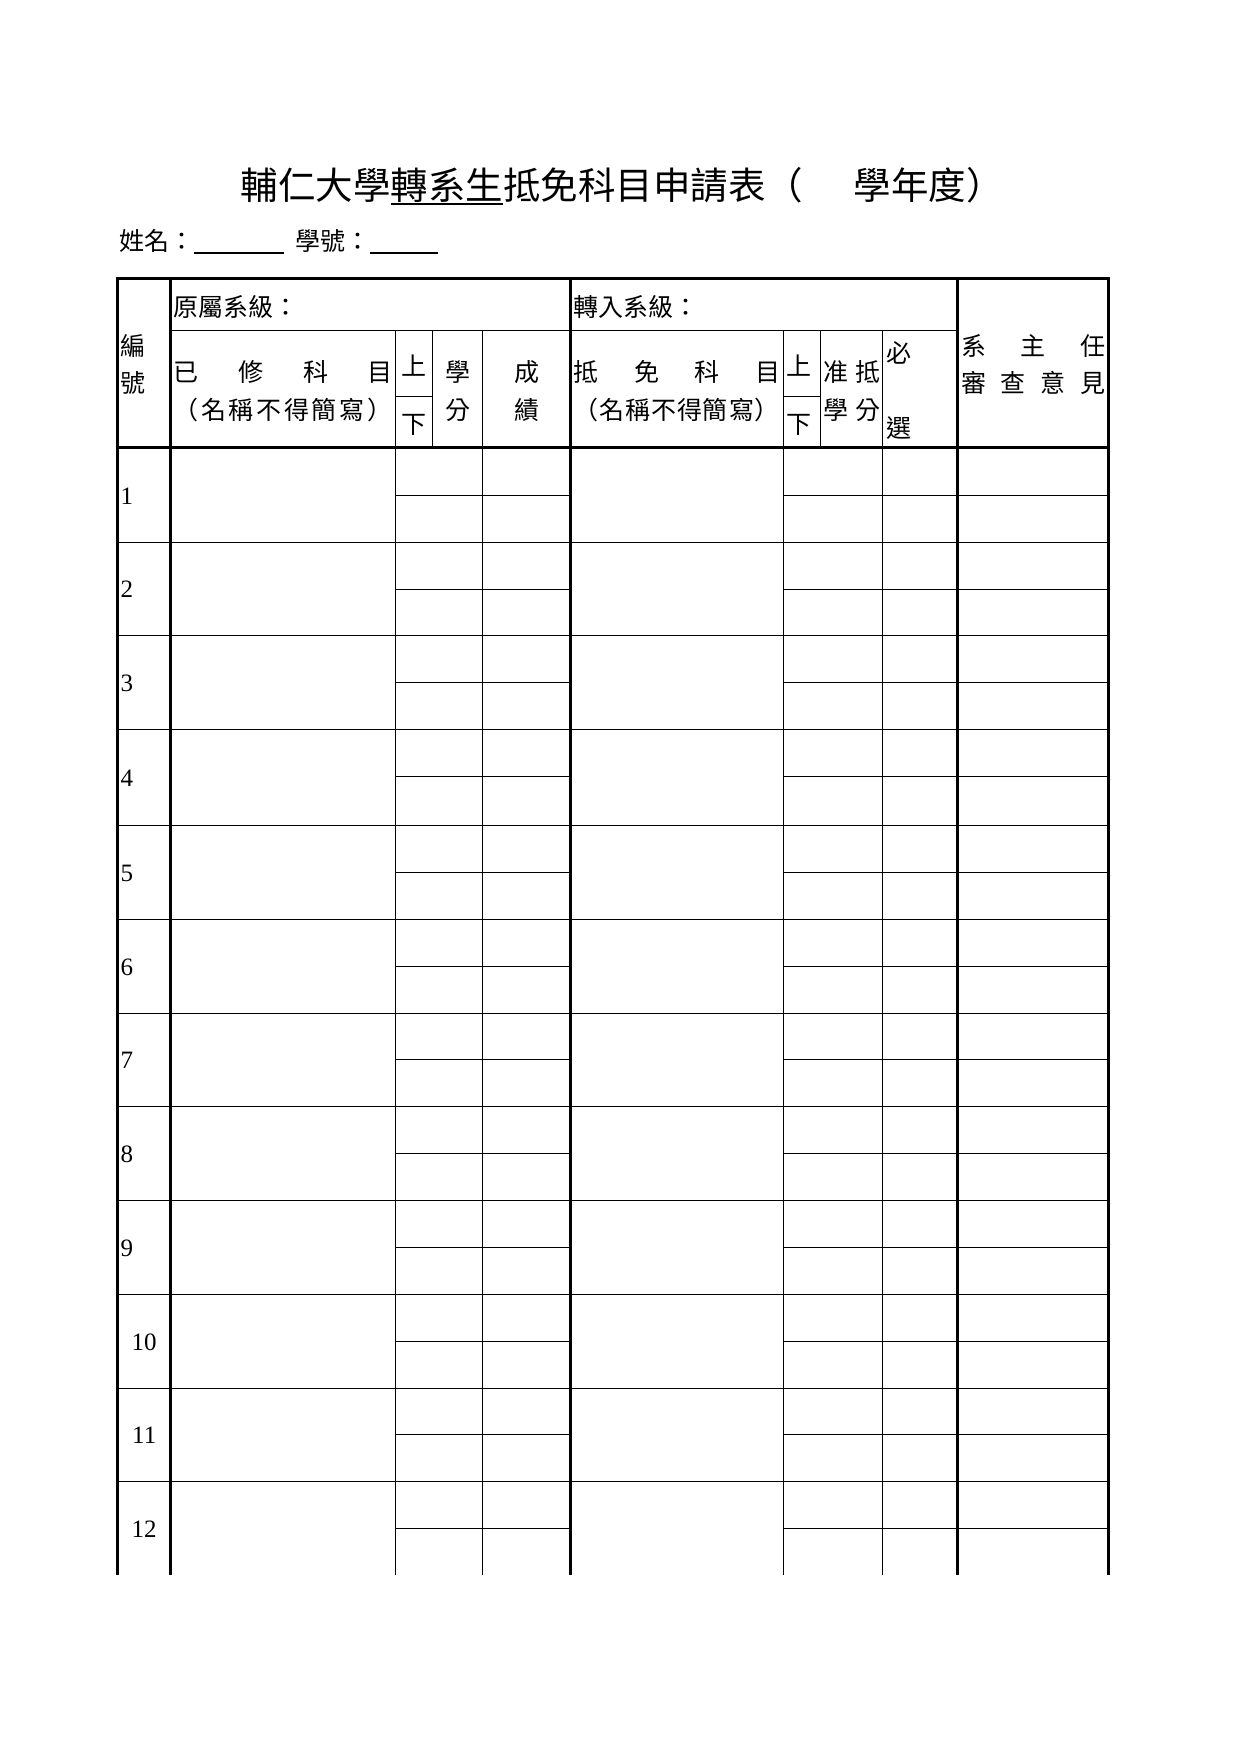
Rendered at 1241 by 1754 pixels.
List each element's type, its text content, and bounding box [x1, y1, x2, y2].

table_cell [572, 1014, 783, 1106]
table_cell [396, 1014, 482, 1059]
table_cell [784, 683, 882, 729]
table_cell [784, 1014, 882, 1059]
table_cell [784, 777, 882, 825]
table_cell [172, 1107, 395, 1200]
table_cell [959, 1435, 1107, 1481]
table_cell 5 [119, 826, 169, 919]
table_header 系主任 審查意見 [959, 280, 1107, 446]
table_cell 9 [119, 1201, 169, 1294]
table_cell [959, 1154, 1107, 1200]
table_cell [784, 1295, 882, 1341]
table_cell [784, 1482, 882, 1528]
table_cell [784, 1342, 882, 1387]
table_cell [784, 1154, 882, 1200]
table_cell [396, 826, 482, 872]
table_cell [396, 873, 482, 919]
table_cell [172, 1014, 395, 1106]
table_cell 3 [119, 636, 169, 729]
table_cell [396, 1482, 482, 1528]
table_cell [396, 1201, 482, 1247]
table_cell [883, 826, 956, 872]
table_cell [172, 730, 395, 825]
table_cell [959, 967, 1107, 1012]
table_cell 6 [119, 920, 169, 1012]
table_cell [784, 590, 882, 635]
table_cell 8 [119, 1107, 169, 1200]
table_cell [483, 449, 569, 495]
table_cell [784, 1389, 882, 1434]
table_cell [959, 1342, 1107, 1387]
table_cell [784, 496, 882, 542]
table_cell 7 [119, 1014, 169, 1106]
table_cell [572, 1482, 783, 1575]
table_cell [396, 496, 482, 542]
table_cell [483, 1248, 569, 1294]
table_cell [883, 1060, 956, 1106]
table_cell [483, 1482, 569, 1528]
table_cell [959, 1482, 1107, 1528]
table_cell [959, 1014, 1107, 1059]
table_cell [883, 683, 956, 729]
table_cell [959, 730, 1107, 776]
text 輔仁大學轉系生抵免科目申請表（ 學年度） [119, 146, 1125, 221]
table_cell [396, 967, 482, 1012]
table_cell [172, 636, 395, 729]
table_cell [784, 730, 882, 776]
table_cell [396, 1107, 482, 1153]
table_cell [784, 873, 882, 919]
table_cell [883, 636, 956, 682]
table_cell 抵免科目 （名稱不得簡寫） [572, 331, 783, 446]
table_cell [784, 1435, 882, 1481]
table_cell [959, 1389, 1107, 1434]
table_cell [483, 1295, 569, 1341]
table_cell [483, 730, 569, 776]
table_cell 成 績 [483, 331, 569, 446]
table_cell [396, 590, 482, 635]
table_cell 1 [119, 449, 169, 542]
table_cell [883, 1014, 956, 1059]
table_cell [172, 826, 395, 919]
table_cell [883, 1201, 956, 1247]
table_cell 下 [396, 397, 432, 446]
table_cell [883, 1154, 956, 1200]
table_cell 10 [119, 1295, 169, 1387]
table_cell [483, 1107, 569, 1153]
table_cell 2 [119, 543, 169, 635]
table_header 原屬系級： [172, 280, 569, 330]
table_cell [883, 1482, 956, 1528]
table_cell [172, 1389, 395, 1481]
table_cell [396, 920, 482, 966]
table_cell [483, 967, 569, 1012]
table_cell [883, 1295, 956, 1341]
table_cell [396, 1342, 482, 1387]
table_cell [883, 1435, 956, 1481]
table_cell [396, 1529, 482, 1575]
table_cell [883, 777, 956, 825]
table_cell [483, 590, 569, 635]
table_cell [883, 1248, 956, 1294]
table_cell [483, 636, 569, 682]
table_cell [172, 543, 395, 635]
table_cell [883, 496, 956, 542]
table_cell [483, 496, 569, 542]
table_header 轉入系級： [572, 280, 956, 330]
table_cell [483, 1014, 569, 1059]
table_cell [572, 826, 783, 919]
table_cell [959, 683, 1107, 729]
table_cell [572, 636, 783, 729]
text 姓名： 學號： [100, 221, 1140, 258]
table_cell [959, 1295, 1107, 1341]
table_cell [959, 1529, 1107, 1575]
table_cell [396, 1435, 482, 1481]
table_cell [784, 1248, 882, 1294]
table_cell [959, 873, 1107, 919]
table_cell [883, 1342, 956, 1387]
table_cell [172, 449, 395, 542]
table_cell [959, 636, 1107, 682]
table_cell [483, 1201, 569, 1247]
table_cell [959, 777, 1107, 825]
table_cell [483, 1154, 569, 1200]
table_header 編號 [119, 280, 169, 446]
table_cell [959, 1060, 1107, 1106]
table_cell [483, 777, 569, 825]
table_cell [483, 873, 569, 919]
table_cell [572, 730, 783, 825]
table_cell [784, 826, 882, 872]
table_cell [784, 1060, 882, 1106]
table_cell [483, 1389, 569, 1434]
table_cell [784, 1529, 882, 1575]
table_cell [784, 967, 882, 1012]
table_cell [396, 1248, 482, 1294]
table_cell [883, 920, 956, 966]
table_cell [572, 1295, 783, 1387]
table_cell [396, 730, 482, 776]
table_cell [959, 496, 1107, 542]
table_cell [572, 920, 783, 1012]
table_cell [396, 543, 482, 588]
table_cell 4 [119, 730, 169, 825]
table_cell [883, 730, 956, 776]
table_cell [396, 449, 482, 495]
table_cell 12 [119, 1482, 169, 1575]
table_cell [883, 873, 956, 919]
table_cell 准抵 學分 [821, 331, 882, 446]
table_cell 必 選 [883, 331, 956, 446]
table_cell 學 分 [433, 331, 482, 446]
table_cell 上 [396, 331, 432, 396]
table_cell [959, 1248, 1107, 1294]
table_cell [784, 543, 882, 588]
table_cell [483, 920, 569, 966]
table_cell [483, 1342, 569, 1387]
table_cell [483, 1435, 569, 1481]
table_cell [784, 636, 882, 682]
table_cell [172, 1295, 395, 1387]
table_cell [572, 449, 783, 542]
table_cell 下 [784, 397, 820, 446]
table_cell 11 [119, 1389, 169, 1481]
table_cell [959, 826, 1107, 872]
table_cell [572, 543, 783, 635]
table_cell [483, 826, 569, 872]
table_cell [483, 1060, 569, 1106]
table_cell [483, 543, 569, 588]
table_cell [572, 1389, 783, 1481]
table_cell [396, 777, 482, 825]
table_cell [959, 543, 1107, 588]
table_cell 上 [784, 331, 820, 396]
table_cell [396, 1060, 482, 1106]
table_cell [883, 967, 956, 1012]
table_cell [883, 543, 956, 588]
table_cell [883, 590, 956, 635]
table_cell [883, 449, 956, 495]
table_cell [172, 1482, 395, 1575]
table_cell [396, 1295, 482, 1341]
table_cell [883, 1529, 956, 1575]
table_cell [396, 683, 482, 729]
table_cell 已修科目 （名稱不得簡寫） [172, 331, 395, 446]
table_cell [483, 1529, 569, 1575]
table_cell [959, 1107, 1107, 1153]
table_cell [572, 1201, 783, 1294]
table_cell [483, 683, 569, 729]
table_cell [959, 449, 1107, 495]
table_cell [396, 1389, 482, 1434]
table_cell [172, 920, 395, 1012]
table_cell [959, 1201, 1107, 1247]
table_cell [784, 1107, 882, 1153]
table_cell [883, 1107, 956, 1153]
table_cell [784, 449, 882, 495]
table_cell [883, 1389, 956, 1434]
table_cell [172, 1201, 395, 1294]
table_cell [959, 590, 1107, 635]
table_cell [959, 920, 1107, 966]
table_cell [784, 1201, 882, 1247]
table_cell [572, 1107, 783, 1200]
table_cell [396, 1154, 482, 1200]
table_cell [784, 920, 882, 966]
table_cell [396, 636, 482, 682]
